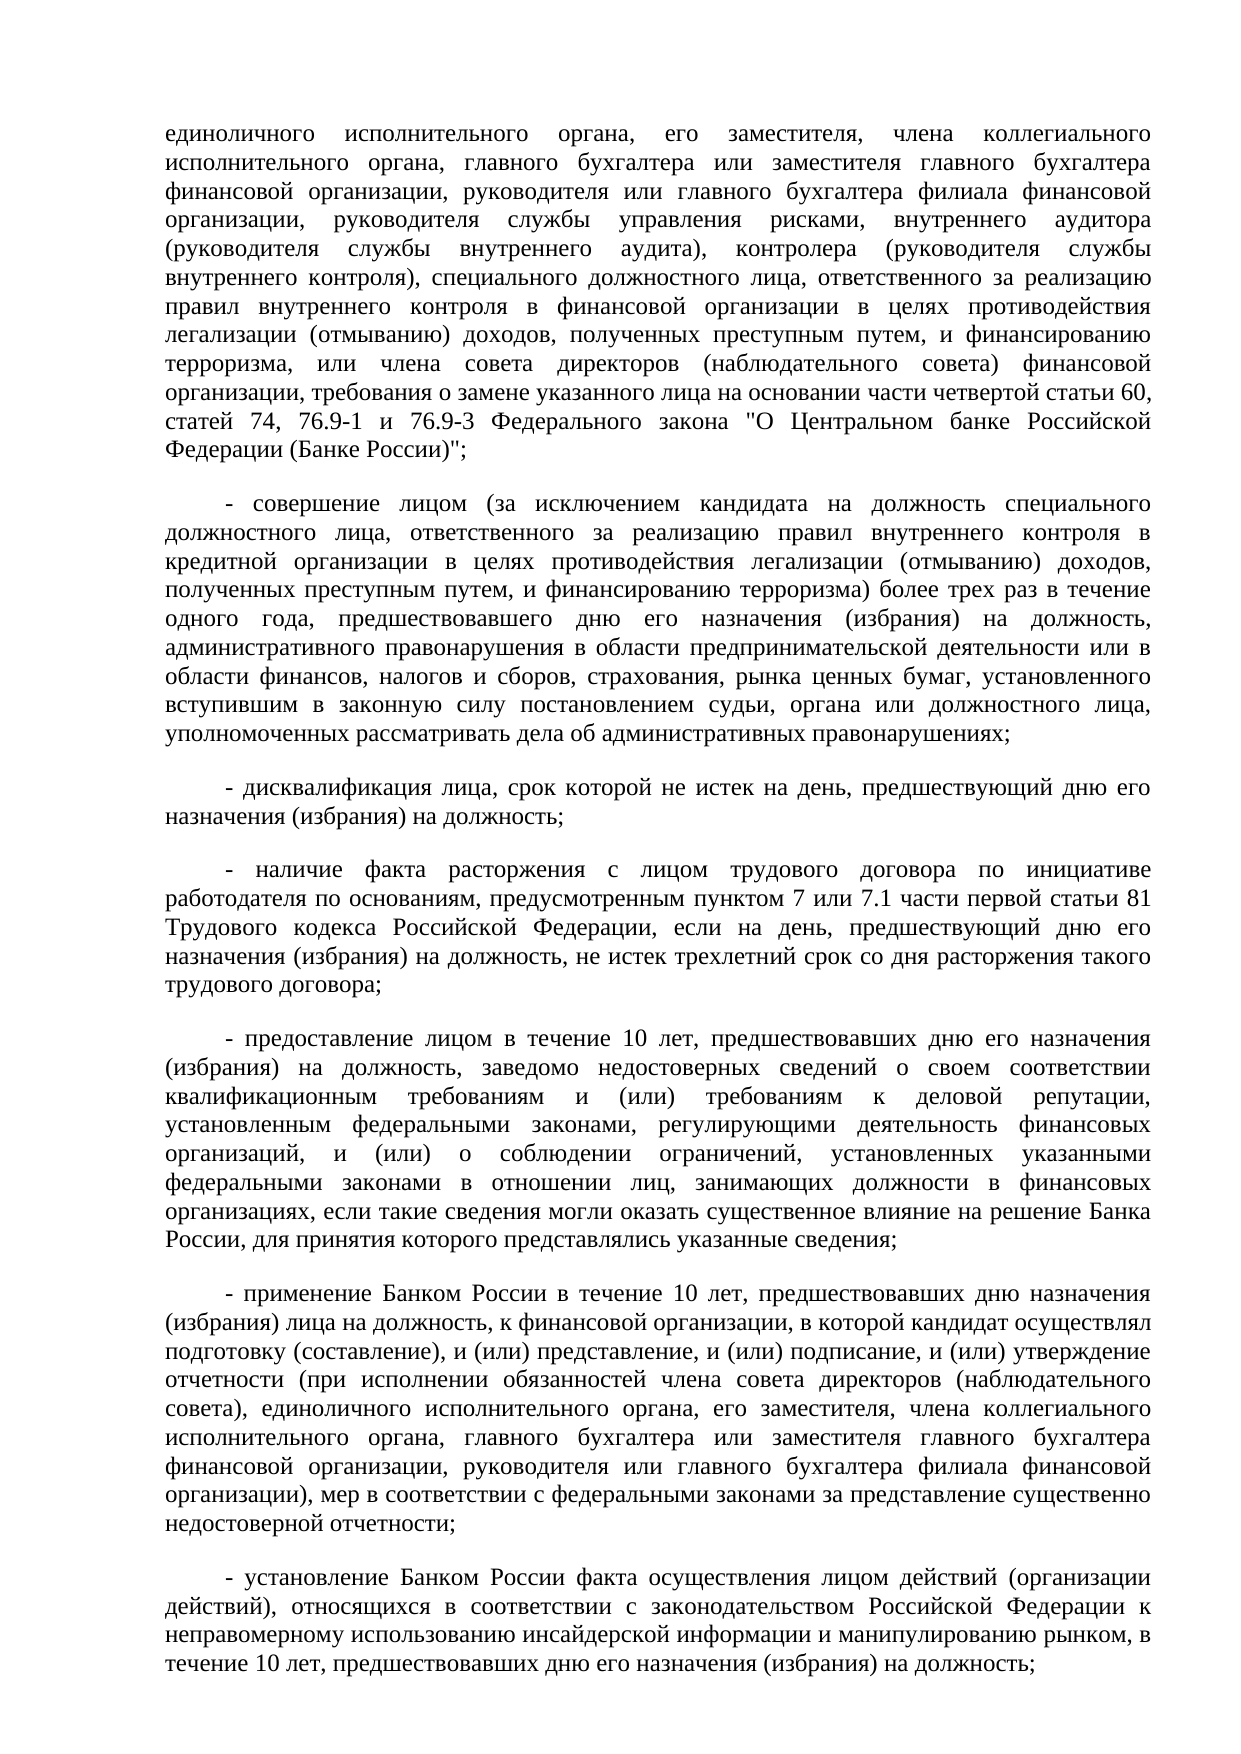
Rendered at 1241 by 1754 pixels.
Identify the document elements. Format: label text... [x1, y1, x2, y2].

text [150, 118, 1152, 463]
text - дисквалификация лица, срок которой не истек на день, предшествующий дню его назначения (избрания) на должность; [150, 772, 1152, 829]
text - наличие факта расторжения с лицом трудового договора по инициативе работодателя по основаниям, предусмотренным пунктом 7 или 7.1 части первой статьи 81 Трудового кодекса Российской Федерации, если на день, предшествующий дню его назначения (избрания) на должность, не истек трехлетний срок со дня расторжения такого трудового договора; [150, 854, 1152, 998]
text - совершение лицом (за исключением кандидата на должность специального должностного лица, ответственного за реализацию правил внутреннего контроля в кредитной организации в целях противодействия легализации (отмыванию) доходов, полученных преступным путем, и финансированию терроризма) более трех раз в течение одного года, предшествовавшего дню его назначения (избрания) на должность, административного правонарушения в области предпринимательской деятельности или в области финансов, налогов и сборов, страхования, рынка ценных бумаг, установленного вступившим в законную силу постановлением судьи, органа или должностного лица, уполномоченных рассматривать дела об административных правонарушениях; [150, 488, 1152, 747]
text - предоставление лицом в течение 10 лет, предшествовавших дню его назначения (избрания) на должность, заведомо недостоверных сведений о своем соответствии квалификационным требованиям и (или) требованиям к деловой репутации, установленным федеральными законами, регулирующими деятельность финансовых организаций, и (или) о соблюдении ограничений, установленных указанными федеральными законами в отношении лиц, занимающих должности в финансовых организациях, если такие сведения могли оказать существенное влияние на решение Банка России, для принятия которого представлялись указанные сведения; [150, 1023, 1152, 1253]
text - применение Банком России в течение 10 лет, предшествовавших дню назначения (избрания) лица на должность, к финансовой организации, в которой кандидат осуществлял подготовку (составление), и (или) представление, и (или) подписание, и (или) утверждение отчетности (при исполнении обязанностей члена совета директоров (наблюдательного совета), единоличного исполнительного органа, его заместителя, члена коллегиального исполнительного органа, главного бухгалтера или заместителя главного бухгалтера финансовой организации, руководителя или главного бухгалтера филиала финансовой организации), мер в соответствии с федеральными законами за представление существенно недостоверной отчетности; [150, 1278, 1152, 1537]
text - установление Банком России факта осуществления лицом действий (организации действий), относящихся в соответствии с законодательством Российской Федерации к неправомерному использованию инсайдерской информации и манипулированию рынком, в течение 10 лет, предшествовавших дню его назначения (избрания) на должность; [150, 1562, 1152, 1677]
